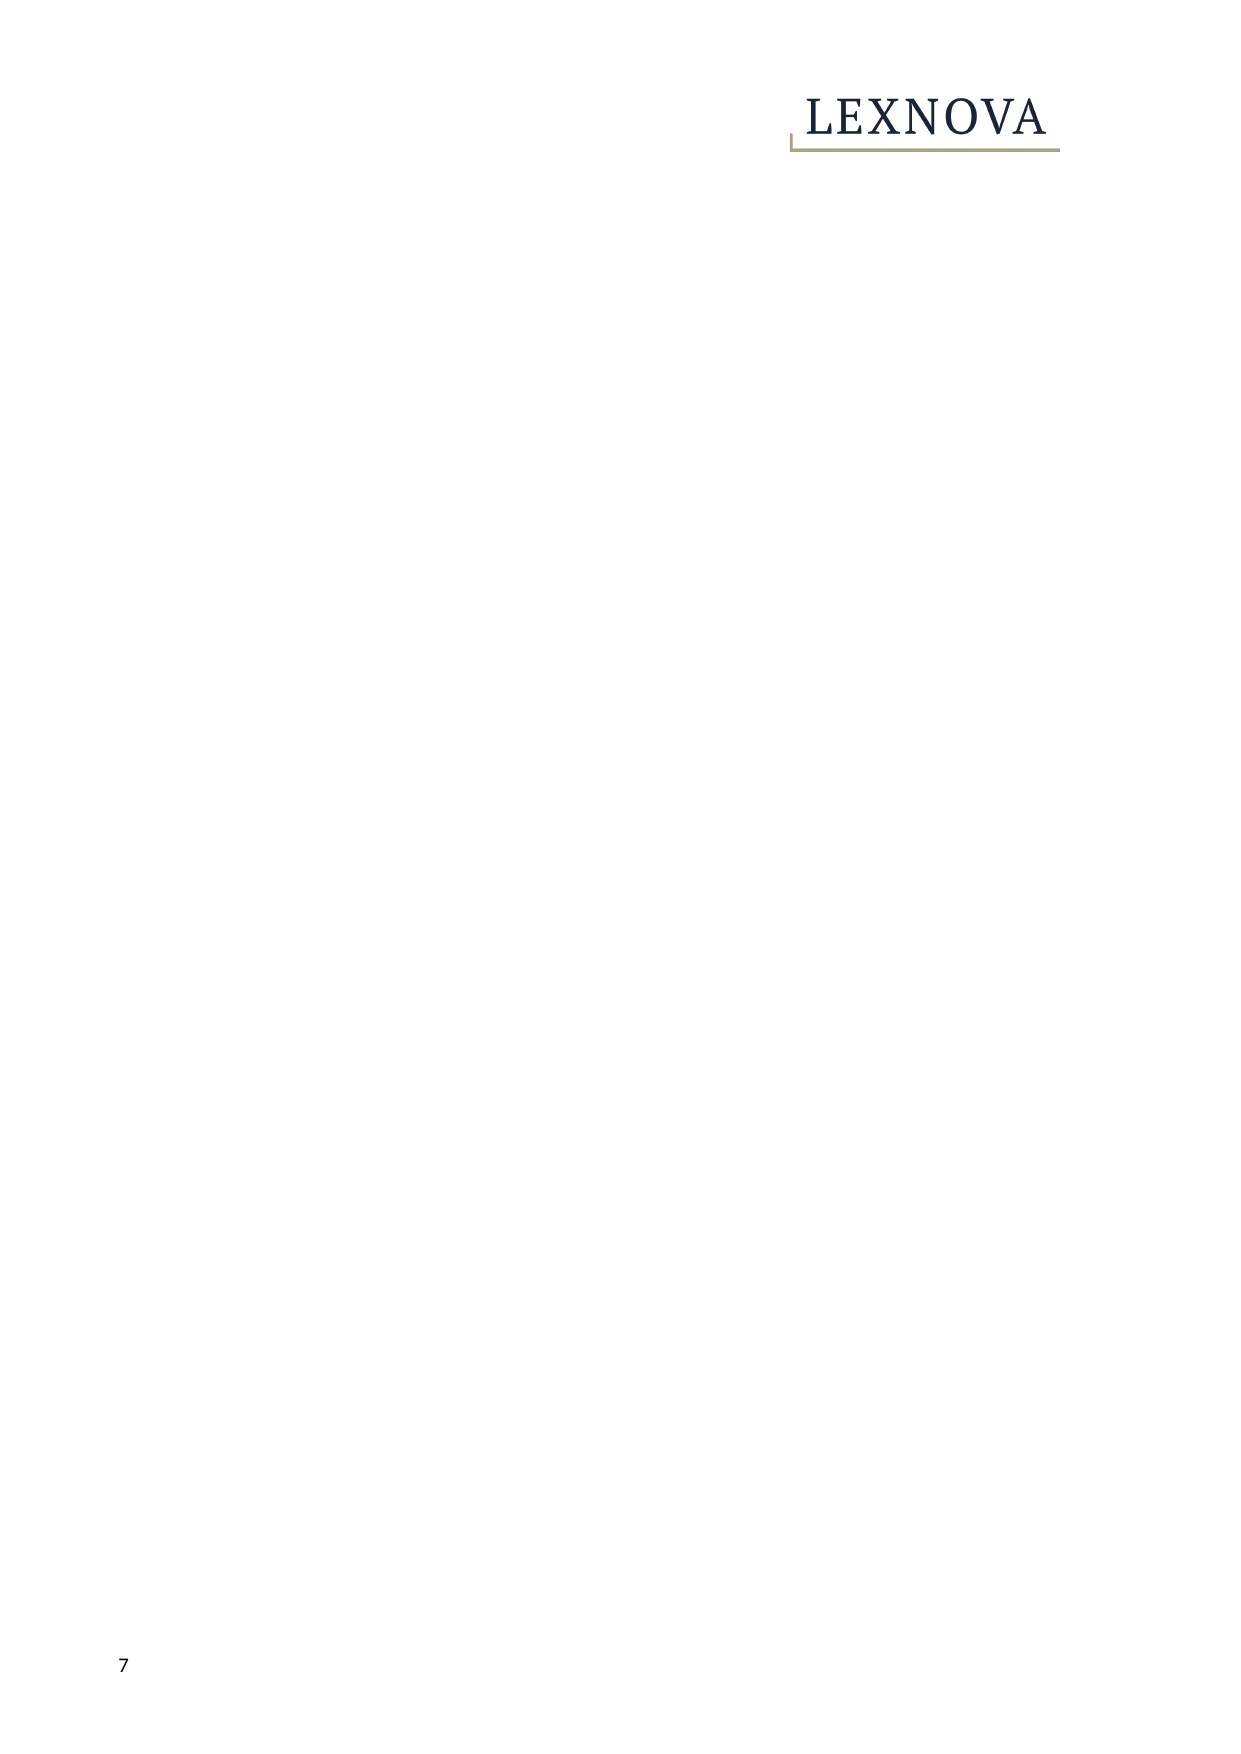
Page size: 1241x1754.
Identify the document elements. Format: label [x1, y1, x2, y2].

picture [789, 98, 1063, 152]
